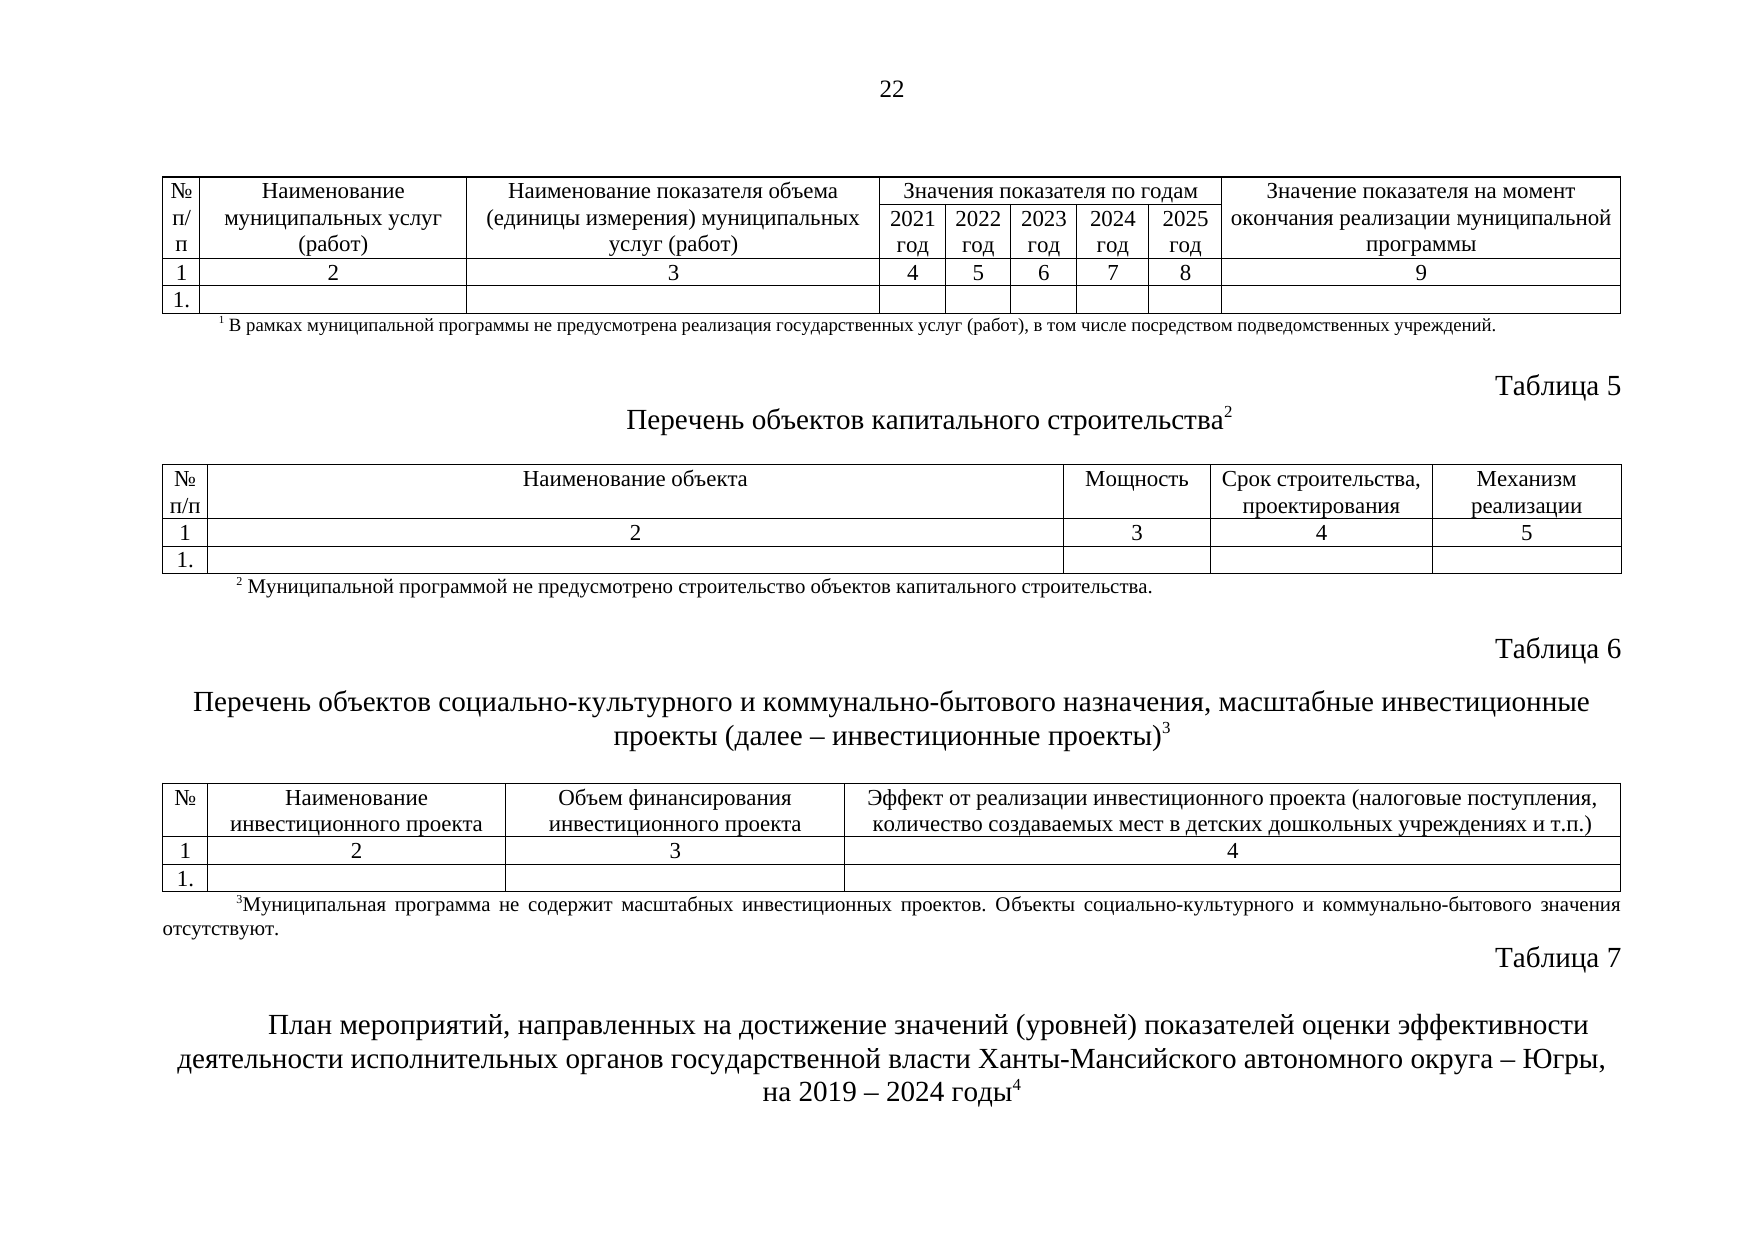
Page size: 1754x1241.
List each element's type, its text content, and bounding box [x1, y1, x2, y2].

table_cell 1 [163, 259, 199, 285]
table_header Значение показателя на момент окончания реализации муниципальной программы [1222, 178, 1620, 258]
table_cell [208, 547, 1063, 573]
table_cell 3 [1064, 519, 1210, 546]
table_cell 8 [1149, 259, 1221, 285]
table_cell [200, 286, 466, 312]
text Перечень объектов капитального строительства2 [162, 402, 1621, 436]
table_header Механизм реализации [1433, 465, 1621, 518]
table_header Значения показателя по годам [880, 178, 1221, 204]
table_cell 2024 год [1077, 205, 1148, 258]
table_header Наименование инвестиционного проекта [208, 784, 505, 836]
table_cell [506, 865, 844, 891]
table_cell 2021 год [880, 205, 945, 258]
table_cell 2023 год [1011, 205, 1076, 258]
table_cell 1 [163, 837, 207, 864]
table_cell 2 [200, 259, 466, 285]
table_cell 1 [163, 519, 207, 546]
text 1 В рамках муниципальной программы не предусмотрена реализация государственных услуг (работ), в том числе посредством подведомственных учреждений. [162, 314, 1621, 335]
table_cell [946, 286, 1010, 312]
table_cell 1. [163, 547, 207, 573]
text Таблица 6 [162, 632, 1621, 665]
table_cell [845, 865, 1620, 891]
table_header Наименование муниципальных услуг (работ) [200, 178, 466, 258]
table_cell 6 [1011, 259, 1076, 285]
table_cell 5 [946, 259, 1010, 285]
table_header Мощность [1064, 465, 1210, 518]
table_cell [1077, 286, 1148, 312]
text План мероприятий, направленных на достижение значений (уровней) показателей оценки эффективности деятельности исполнительных органов государственной власти Ханты-Мансийского автономного округа – Югры, на 2019 – 2024 годы4 [162, 1007, 1621, 1108]
table_cell [1064, 547, 1210, 573]
table_cell 7 [1077, 259, 1148, 285]
table_cell [1433, 547, 1621, 573]
table_cell [880, 286, 945, 312]
table_cell 2 [208, 519, 1063, 546]
text 2 Муниципальной программой не предусмотрено строительство объектов капитального строительства. [162, 574, 1621, 598]
table_header Срок строительства, проектирования [1211, 465, 1432, 518]
table_cell [1149, 286, 1221, 312]
table_cell 4 [1211, 519, 1432, 546]
table_cell 1. [163, 865, 207, 891]
table_cell 9 [1222, 259, 1620, 285]
table_cell 3 [506, 837, 844, 864]
table_header № [163, 784, 207, 836]
text Перечень объектов социально-культурного и коммунально-бытового назначения, масштабные инвестиционные проекты (далее – инвестиционные проекты)3 [162, 684, 1621, 751]
table_cell 3 [467, 259, 879, 285]
table_header Объем финансирования инвестиционного проекта [506, 784, 844, 836]
table_header Наименование объекта [208, 465, 1063, 518]
table_cell 1. [163, 286, 199, 312]
table_cell 2025 год [1149, 205, 1221, 258]
table_cell [208, 865, 505, 891]
table_cell 2 [208, 837, 505, 864]
table_header № п/п [163, 178, 199, 258]
table_cell 2022 год [946, 205, 1010, 258]
table_cell [1011, 286, 1076, 312]
text Таблица 5 [162, 368, 1621, 402]
text 3Муниципальная программа не содержит масштабных инвестиционных проектов. Объекты социально-культурного и коммунально-бытового значения отсутствуют. [162, 892, 1621, 940]
table_cell [1211, 547, 1432, 573]
table_cell 5 [1433, 519, 1621, 546]
table_cell [1222, 286, 1620, 312]
table_cell 4 [845, 837, 1620, 864]
text Таблица 7 [162, 940, 1621, 974]
table_header Наименование показателя объема (единицы измерения) муниципальных услуг (работ) [467, 178, 879, 258]
table_header Эффект от реализации инвестиционного проекта (налоговые поступления, количество создаваемых мест в детских дошкольных учреждениях и т.п.) [845, 784, 1620, 836]
table_cell [467, 286, 879, 312]
table_header № п/п [163, 465, 207, 518]
table_cell 4 [880, 259, 945, 285]
